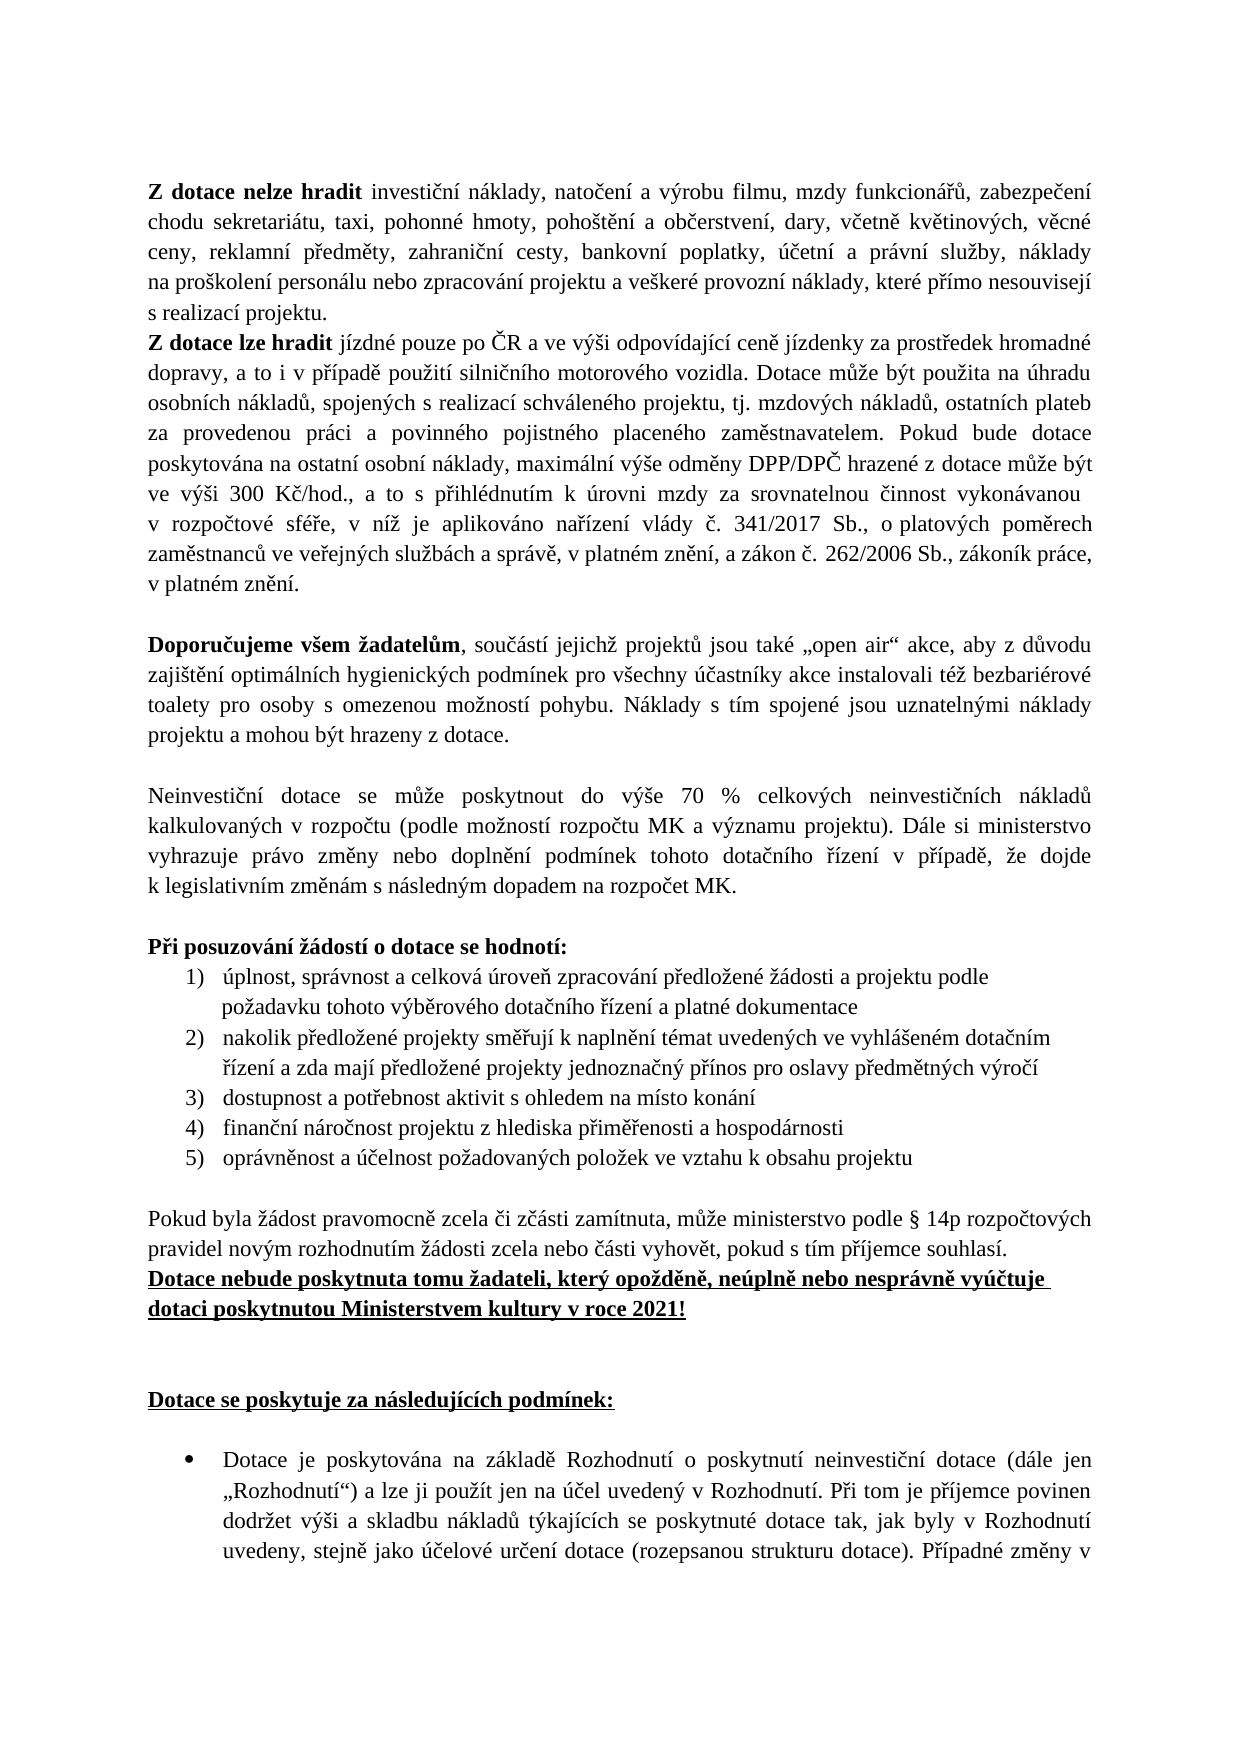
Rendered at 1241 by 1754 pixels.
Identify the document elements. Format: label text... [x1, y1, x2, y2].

text Z dotace lze hradit jízdné pouze po ČR a ve výši odpovídající ceně jízdenky za prostředek hromadné dopravy, a to i v případě použití silničního motorového vozidla. Dotace může být použita na úhradu osobních nákladů, spojených s realizací schváleného projektu, tj. mzdových nákladů, ostatních plateb za provedenou práci a povinného pojistného placeného zaměstnavatelem. Pokud bude dotace poskytována na ostatní osobní náklady, maximální výše odměny DPP/DPČ hrazené z dotace může být ve výši 300 Kč/hod., a to s přihlédnutím k úrovni mzdy za srovnatelnou činnost vykonávanou v rozpočtové sféře, v níž je aplikováno nařízení vlády č. 341/2017 Sb., o platových poměrech zaměstnanců ve veřejných službách a správě, v platném znění, a zákon č. 262/2006 Sb., zákoník práce, v platném znění. [148, 329, 1093, 597]
text Dotace nebude poskytnuta tomu žadateli, který opožděně, neúplně nebo nesprávně vyúčtuje dotaci poskytnutou Ministerstvem kultury v roce 2021! [148, 1265, 1093, 1322]
list finanční náročnost projektu z hlediska přiměřenosti a hospodárnosti [185, 1114, 1093, 1141]
text Dotace se poskytuje za následujících podmínek: [148, 1386, 1093, 1412]
text Pokud byla žádost pravomocně zcela či zčásti zamítnuta, může ministerstvo podle § 14p rozpočtových pravidel novým rozhodnutím žádosti zcela nebo části vyhovět, pokud s tím příjemce souhlasí. [148, 1205, 1093, 1261]
text Doporučujeme všem žadatelům, součástí jejichž projektů jsou také „open air“ akce, aby z důvodu zajištění optimálních hygienických podmínek pro všechny účastníky akce instalovali též bezbariérové toalety pro osoby s omezenou možností pohybu. Náklady s tím spojené jsou uznatelnými náklady projektu a mohou být hrazeny z dotace. [148, 631, 1093, 748]
list oprávněnost a účelnost požadovaných položek ve vztahu k obsahu projektu [185, 1144, 1093, 1171]
text Z dotace nelze hradit investiční náklady, natočení a výrobu filmu, mzdy funkcionářů, zabezpečení chodu sekretariátu, taxi, pohonné hmoty, pohoštění a občerstvení, dary, včetně květinových, věcné ceny, reklamní předměty, zahraniční cesty, bankovní poplatky, účetní a právní služby, náklady na proškolení personálu nebo zpracování projektu a veškeré provozní náklady, které přímo nesouvisejí s realizací projektu. [148, 178, 1093, 325]
text požadavku tohoto výběrového dotačního řízení a platné dokumentace [148, 993, 1093, 1020]
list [185, 1447, 1093, 1563]
list úplnost, správnost a celková úroveň zpracování předložené žádosti a projektu podle [185, 963, 1093, 989]
list nakolik předložené projekty směřují k naplnění témat uvedených ve vyhlášeném dotačním řízení a zda mají předložené projekty jednoznačný přínos pro oslavy předmětných výročí [185, 1024, 1093, 1080]
list dostupnost a potřebnost aktivit s ohledem na místo konání [185, 1084, 1093, 1110]
text Neinvestiční dotace se může poskytnout do výše 70 % celkových neinvestičních nákladů kalkulovaných v rozpočtu (podle možností rozpočtu MK a významu projektu). Dále si ministerstvo vyhrazuje právo změny nebo doplnění podmínek tohoto dotačního řízení v případě, že dojde k legislativním změnám s následným dopadem na rozpočet MK. [148, 782, 1093, 899]
text Při posuzování žádostí o dotace se hodnotí: [148, 933, 1093, 959]
